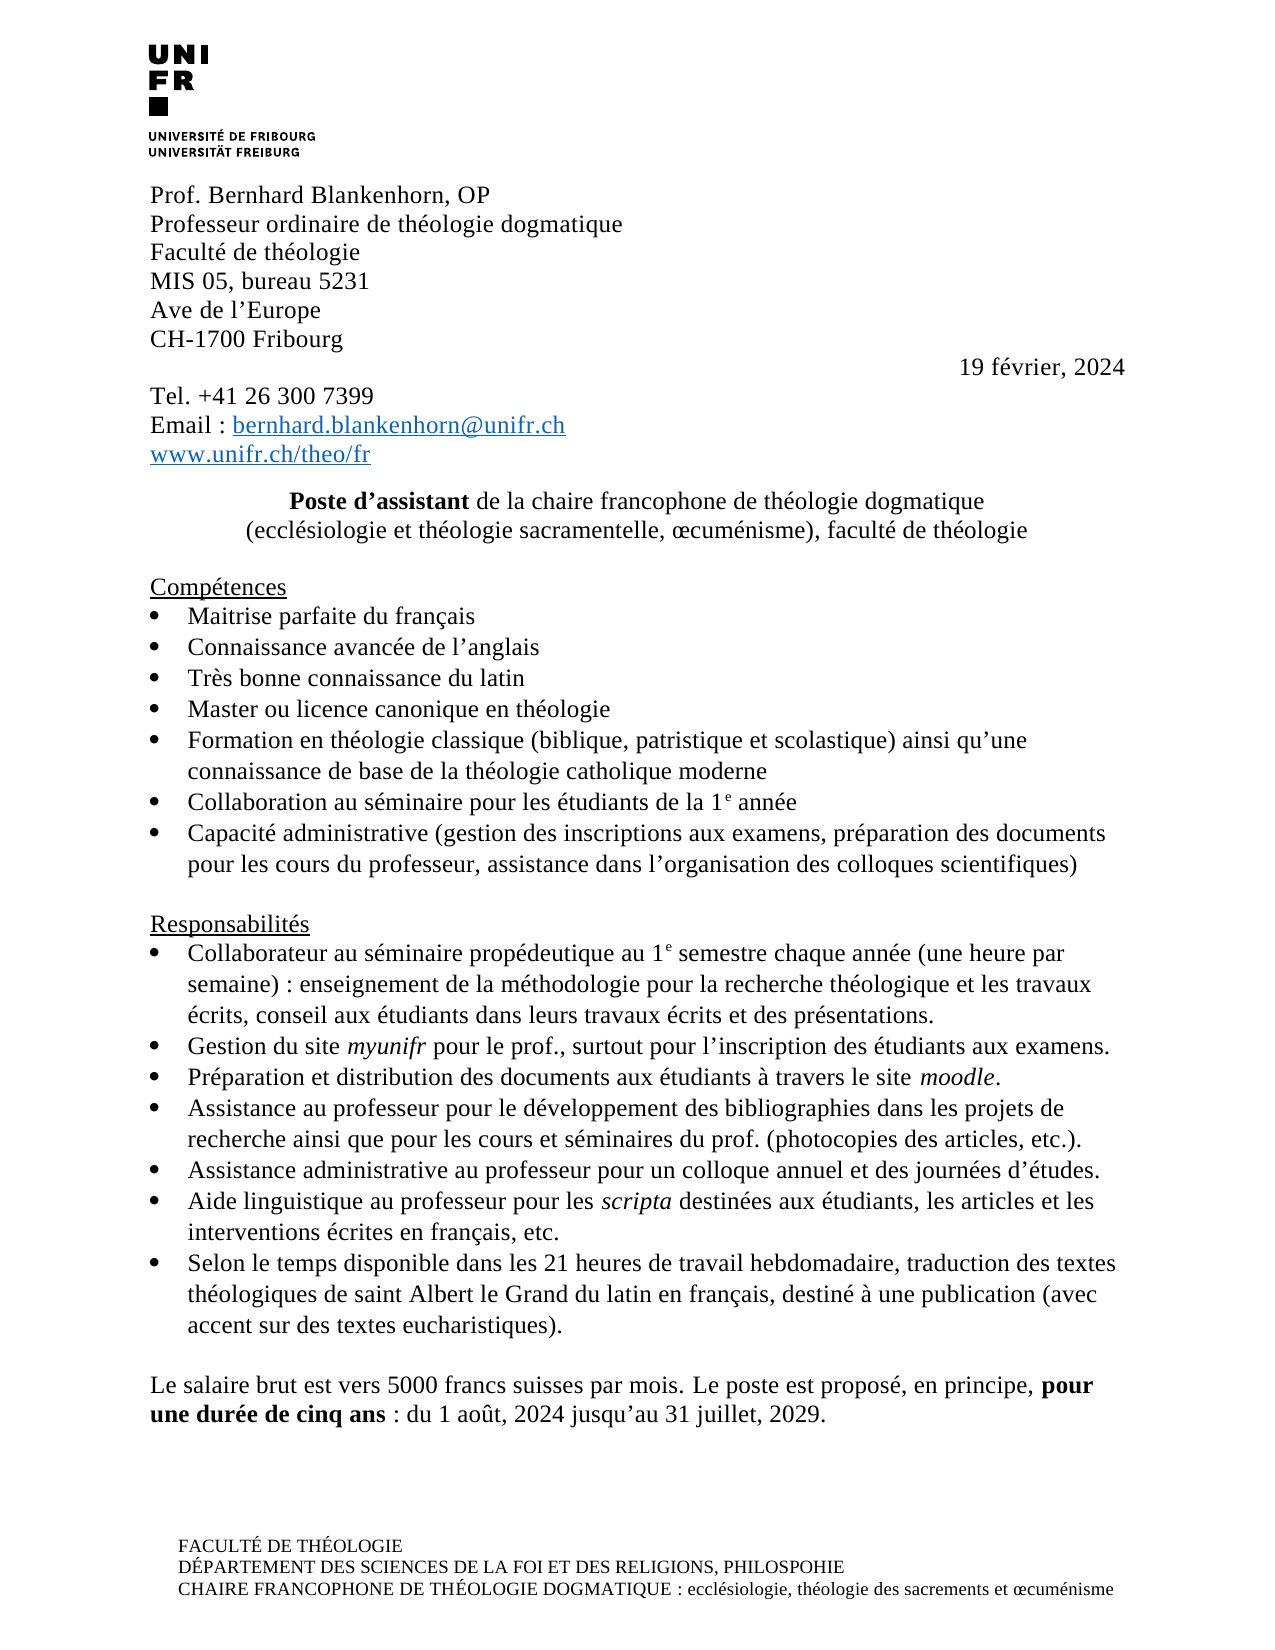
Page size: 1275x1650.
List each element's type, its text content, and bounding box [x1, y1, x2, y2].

text Poste d’assistant de la chaire francophone de théologie dogmatique [150, 486, 1125, 515]
list Gestion du site myunifr pour le prof., surtout pour l’inscription des étudiants aux examens. [150, 1031, 1125, 1060]
text 19 février, 2024 [150, 352, 1125, 381]
text Compétences [150, 572, 1125, 601]
list Préparation et distribution des documents aux étudiants à travers le site moodle. [150, 1062, 1125, 1091]
text Le salaire brut est vers 5000 francs suisses par mois. Le poste est proposé, en principe, pour une durée de cinq ans : du 1 août, 2024 jusqu’au 31 juillet, 2029. [150, 1370, 1125, 1428]
text Email : bernhard.blankenhorn@unifr.ch [150, 410, 1125, 439]
list Aide linguistique au professeur pour les scripta destinées aux étudiants, les articles et les interventions écrites en français, etc. [150, 1186, 1125, 1246]
list Formation en théologie classique (biblique, patristique et scolastique) ainsi qu’une connaissance de base de la théologie catholique moderne [150, 725, 1125, 785]
text CH-1700 Fribourg [150, 324, 1125, 352]
text www.unifr.ch/theo/fr [150, 439, 1125, 467]
list Connaissance avancée de l’anglais [150, 632, 1125, 661]
text Ave de l’Europe [150, 295, 1125, 324]
list Master ou licence canonique en théologie [150, 694, 1125, 723]
list Assistance administrative au professeur pour un colloque annuel et des journées d’études. [150, 1155, 1125, 1184]
list Capacité administrative (gestion des inscriptions aux examens, préparation des documents pour les cours du professeur, assistance dans l’organisation des colloques scientifiques) [150, 818, 1125, 878]
list Collaborateur au séminaire propédeutique au 1e semestre chaque année (une heure par semaine) : enseignement de la méthodologie pour la recherche théologique et les travaux écrits, conseil aux étudiants dans leurs travaux écrits et des présentations. [150, 938, 1125, 1029]
list Très bonne connaissance du latin [150, 663, 1125, 692]
text Responsabilités [150, 909, 1125, 938]
text MIS 05, bureau 5231 [150, 266, 1125, 295]
text Tel. +41 26 300 7399 [150, 381, 1125, 410]
list Collaboration au séminaire pour les étudiants de la 1e année [150, 787, 1125, 816]
text Professeur ordinaire de théologie dogmatique [150, 209, 1125, 237]
text (ecclésiologie et théologie sacramentelle, œcuménisme), faculté de théologie [150, 515, 1125, 544]
text Faculté de théologie [150, 237, 1125, 266]
list Assistance au professeur pour le développement des bibliographies dans les projets de recherche ainsi que pour les cours et séminaires du prof. (photocopies des articles, etc.). [150, 1093, 1125, 1153]
list Selon le temps disponible dans les 21 heures de travail hebdomadaire, traduction des textes théologiques de saint Albert le Grand du latin en français, destiné à une publication (avec accent sur des textes eucharistiques). [150, 1248, 1125, 1339]
list Maitrise parfaite du français [150, 601, 1125, 630]
text Prof. Bernhard Blankenhorn, OP [150, 180, 1125, 209]
